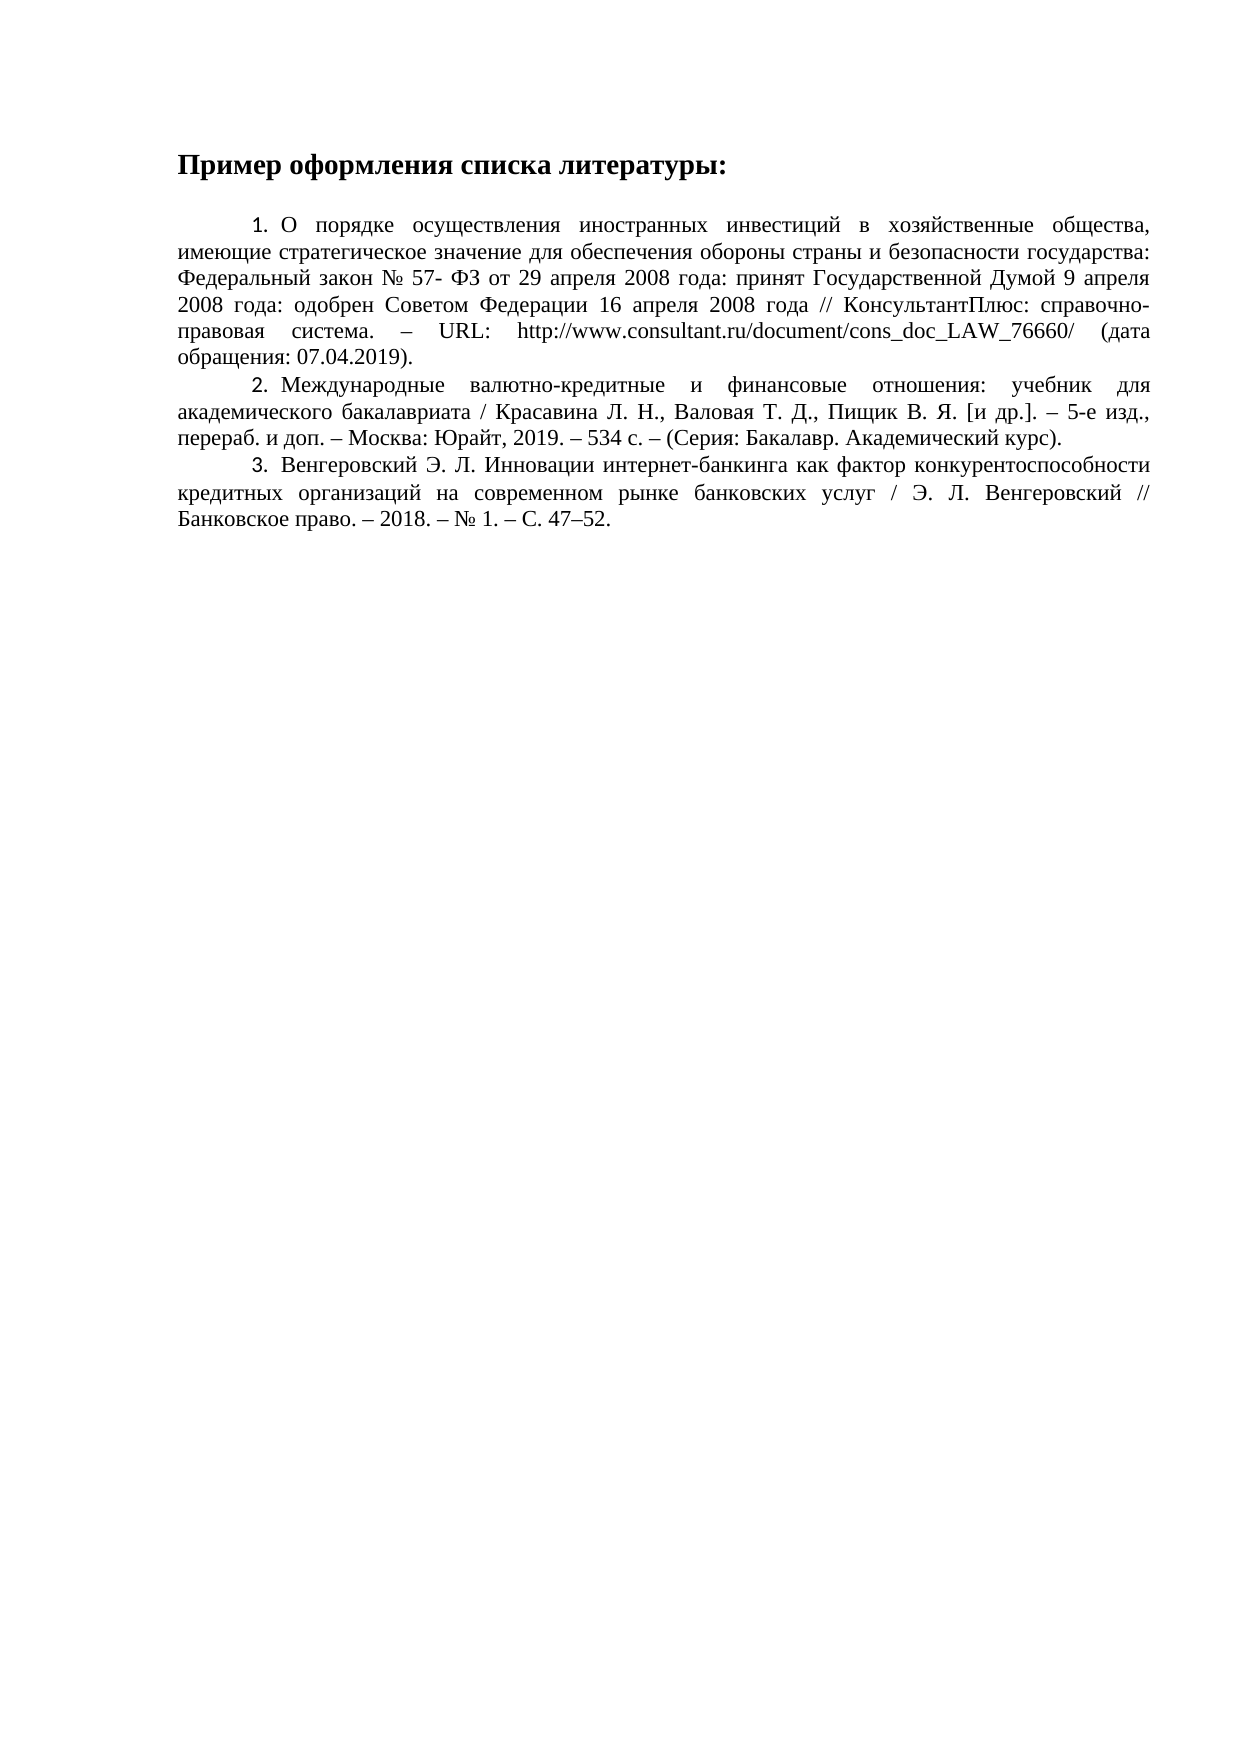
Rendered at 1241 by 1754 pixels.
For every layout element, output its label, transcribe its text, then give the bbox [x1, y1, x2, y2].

text Пример оформления списка литературы: [177, 147, 1152, 181]
list Венгеровский Э. Л. Инновации интернет-банкинга как фактор конкурентоспособности кредитных организаций на современном рынке банковских услуг / Э. Л. Венгеровский // Банковское право. – 2018. – № 1. – С. 47–52. [177, 451, 1152, 531]
list Международные валютно-кредитные и финансовые отношения: учебник для академического бакалавриата / Красавина Л. Н., Валовая Т. Д., Пищик В. Я. [и др.]. – 5-е изд., перераб. и доп. – Москва: Юрайт, 2019. – 534 с. – (Серия: Бакалавр. Академический курс). [177, 370, 1152, 451]
list О порядке осуществления иностранных инвестиций в хозяйственные общества, имеющие стратегическое значение для обеспечения обороны страны и безопасности государства: Федеральный закон № 57- ФЗ от 29 апреля 2008 года: принят Государственной Думой 9 апреля 2008 года: одобрен Советом Федерации 16 апреля 2008 года // КонсультантПлюс: справочно-правовая система. – URL: http://www.consultant.ru/document/cons_doc_LAW_76660/ (дата обращения: 07.04.2019). [177, 210, 1152, 370]
